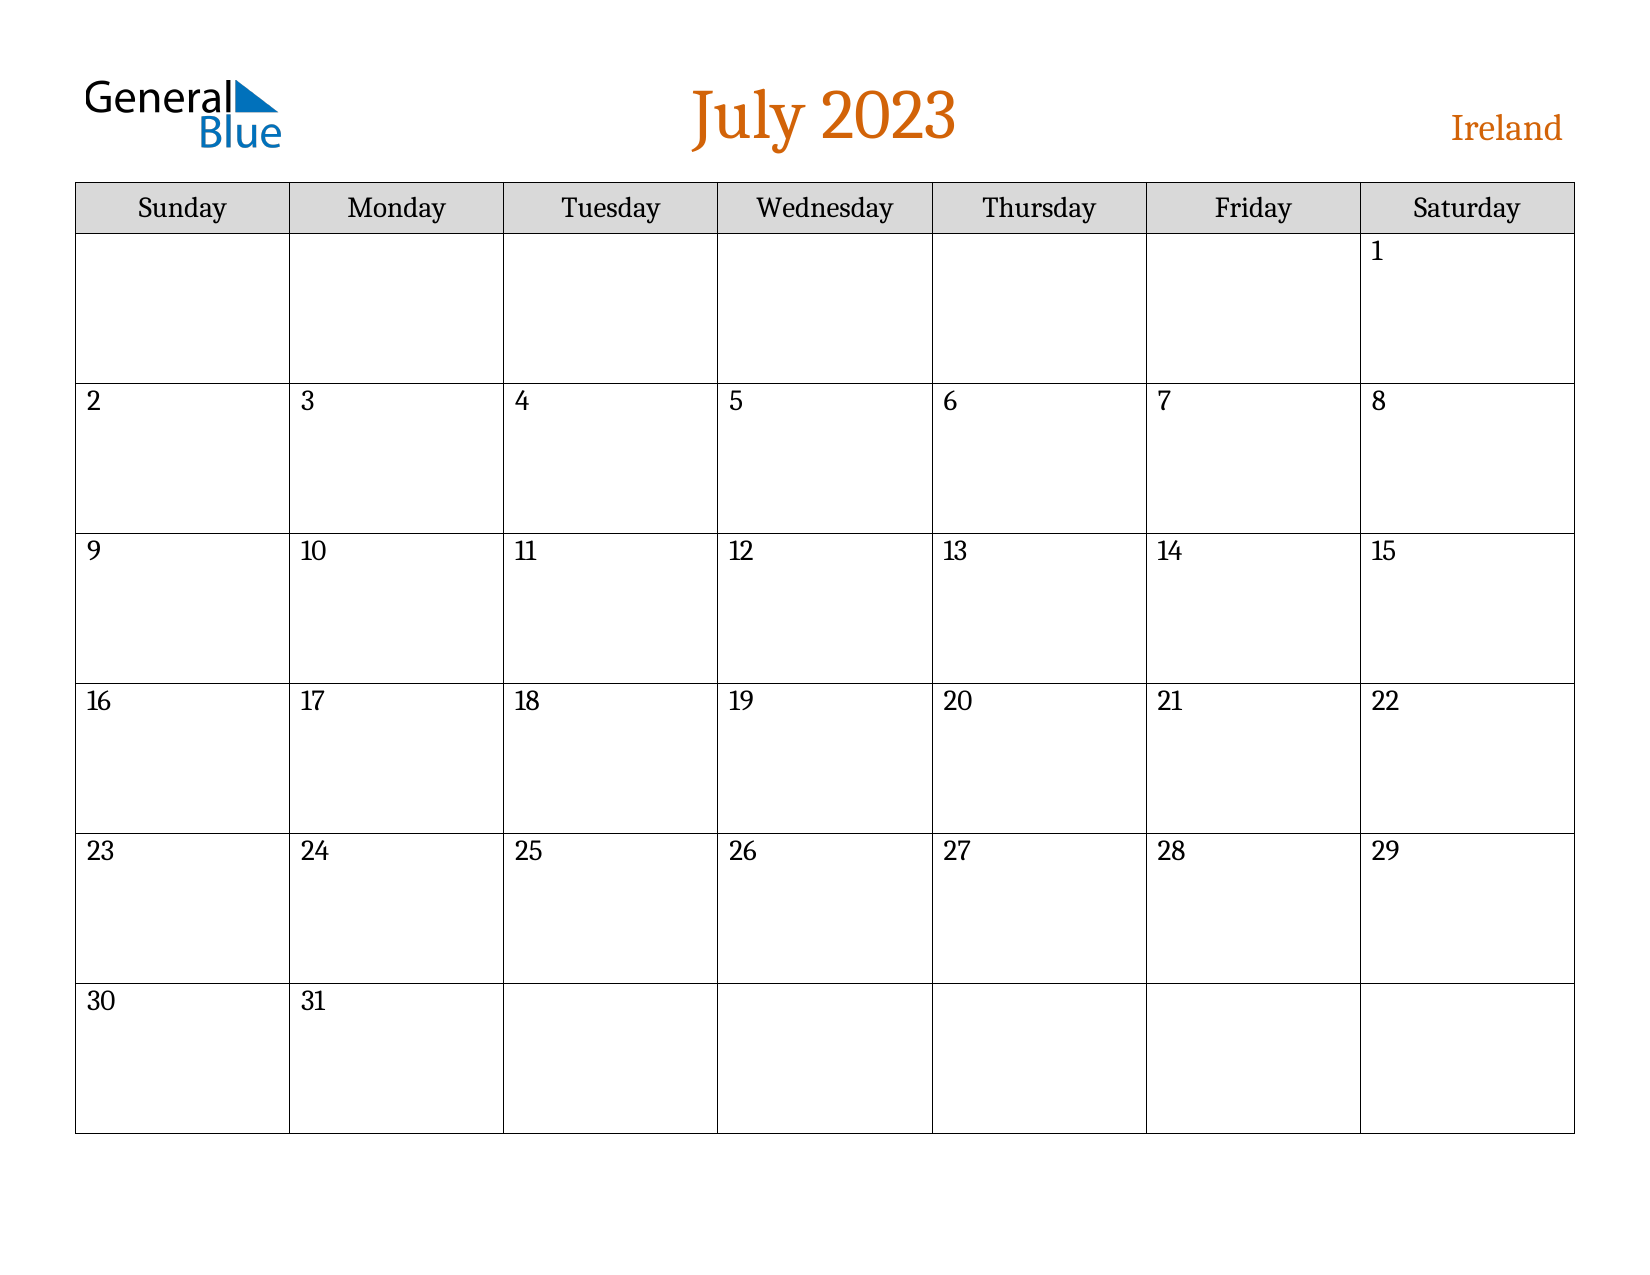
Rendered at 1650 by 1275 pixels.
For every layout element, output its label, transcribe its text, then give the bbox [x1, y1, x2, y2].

table_cell 3 [290, 384, 503, 420]
table_cell [290, 870, 503, 983]
table_cell [290, 720, 503, 833]
table_cell [1147, 420, 1360, 533]
table_cell [1361, 270, 1574, 383]
table_cell [718, 420, 932, 533]
table_cell 20 [933, 684, 1146, 720]
table_cell 18 [504, 684, 717, 720]
table_cell [718, 870, 932, 983]
table_cell [504, 870, 717, 983]
table_cell [290, 420, 503, 533]
table_cell [1147, 984, 1360, 1020]
table_cell 31 [290, 984, 503, 1020]
table_cell 9 [76, 534, 289, 570]
table_cell [1361, 1020, 1574, 1133]
table_cell Monday [290, 183, 503, 233]
table_cell [290, 1020, 503, 1133]
table_cell 10 [290, 534, 503, 570]
table_cell 16 [76, 684, 289, 720]
table_cell 21 [1147, 684, 1360, 720]
table_cell 29 [1361, 834, 1574, 870]
table_cell [933, 270, 1146, 383]
table_cell Wednesday [718, 183, 932, 233]
table_cell [718, 720, 932, 833]
table_cell 4 [504, 384, 717, 420]
table_cell Friday [1147, 183, 1360, 233]
table_cell 25 [504, 834, 717, 870]
table_cell [290, 270, 503, 383]
table_cell 12 [718, 534, 932, 570]
table_cell 5 [718, 384, 932, 420]
table_cell 6 [933, 384, 1146, 420]
table_cell 28 [1147, 834, 1360, 870]
table_cell 7 [1147, 384, 1360, 420]
table_cell [718, 1020, 932, 1133]
table_cell Tuesday [504, 183, 717, 233]
table_cell 22 [1361, 684, 1574, 720]
table_cell 1 [1361, 234, 1574, 270]
table_cell [718, 984, 932, 1020]
table_cell Sunday [76, 183, 289, 233]
table_cell [290, 570, 503, 683]
table_cell [1147, 870, 1360, 983]
table_cell [1361, 720, 1574, 833]
table_cell [1147, 570, 1360, 683]
table_cell [1361, 570, 1574, 683]
table_cell 11 [504, 534, 717, 570]
table_cell Saturday [1361, 183, 1574, 233]
table_cell [290, 234, 503, 270]
table_cell [1147, 1020, 1360, 1133]
table_cell 17 [290, 684, 503, 720]
table_cell [718, 570, 932, 683]
table_header [76, 75, 503, 182]
table_cell [718, 234, 932, 270]
table_cell [504, 984, 717, 1020]
table_cell [504, 234, 717, 270]
table_cell [76, 570, 289, 683]
table_cell 27 [933, 834, 1146, 870]
table_cell [1361, 420, 1574, 533]
table_cell [76, 270, 289, 383]
table_cell [504, 720, 717, 833]
table_header Ireland [1146, 75, 1574, 182]
table_cell [76, 720, 289, 833]
table_cell 19 [718, 684, 932, 720]
table_cell 13 [933, 534, 1146, 570]
table_cell 15 [1361, 534, 1574, 570]
table_cell [1147, 720, 1360, 833]
table_cell 26 [718, 834, 932, 870]
table_cell [933, 234, 1146, 270]
table_cell 23 [76, 834, 289, 870]
table_cell [504, 1020, 717, 1133]
table_cell [933, 570, 1146, 683]
table_cell [504, 270, 717, 383]
table_cell [1361, 984, 1574, 1020]
picture [86, 80, 281, 148]
table_cell [933, 1020, 1146, 1133]
table_cell [718, 270, 932, 383]
table_cell [933, 870, 1146, 983]
table_cell [76, 870, 289, 983]
table_cell [76, 420, 289, 533]
table_cell [1147, 234, 1360, 270]
table_cell Thursday [933, 183, 1146, 233]
table_cell 8 [1361, 384, 1574, 420]
table_cell [1147, 270, 1360, 383]
table_cell 30 [76, 984, 289, 1020]
table_cell [933, 984, 1146, 1020]
table_header July 2023 [504, 75, 1146, 182]
table_cell 14 [1147, 534, 1360, 570]
table_cell [76, 1020, 289, 1133]
table_cell [933, 720, 1146, 833]
table_cell [933, 420, 1146, 533]
table_cell 24 [290, 834, 503, 870]
table_cell [76, 234, 289, 270]
table_cell [504, 570, 717, 683]
table_cell 2 [76, 384, 289, 420]
table_cell [504, 420, 717, 533]
table_cell [1361, 870, 1574, 983]
